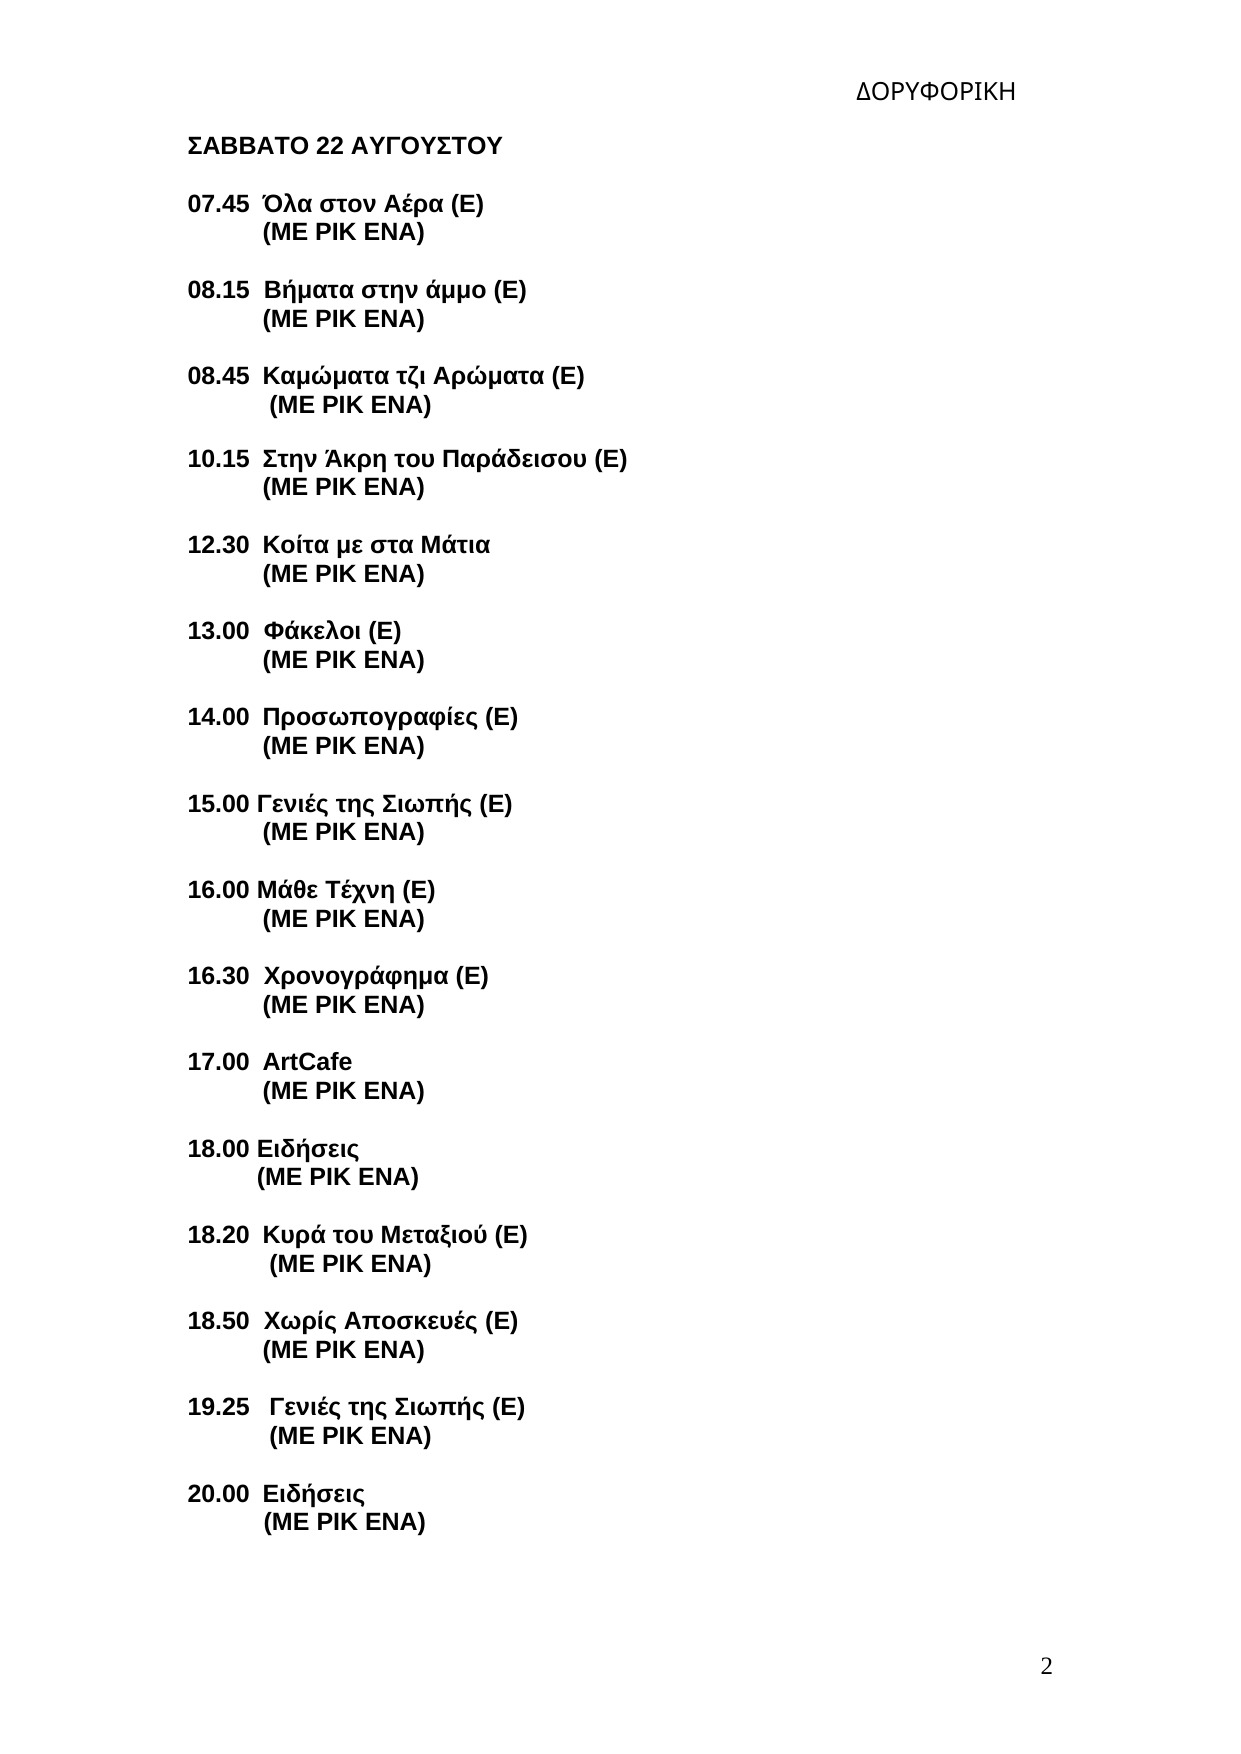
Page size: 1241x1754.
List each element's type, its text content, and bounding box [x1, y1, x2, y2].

text 12.30 Κοίτα με στα Μάτια [187, 530, 1053, 559]
text (ΜΕ ΡΙΚ ΕΝΑ) [187, 472, 1053, 501]
text (ΜΕ ΡΙΚ ΕΝΑ) [187, 1249, 1053, 1277]
text (ΜΕ ΡΙΚ ΕΝΑ) [187, 731, 1053, 760]
text 18.50 Χωρίς Αποσκευές (Ε) [187, 1306, 1053, 1335]
text (ΜΕ ΡΙΚ ΕΝΑ) [187, 1076, 1053, 1105]
text 18.00 Ειδήσεις [187, 1134, 1053, 1162]
text (ΜΕ ΡΙΚ ΕΝΑ) [187, 990, 1053, 1019]
text 13.00 Φάκελοι (Ε) [187, 616, 1053, 645]
text 18.20 Κυρά του Μεταξιού (Ε) [187, 1220, 1053, 1249]
text (ΜΕ ΡΙΚ ΕΝΑ) [187, 1162, 1053, 1191]
text (ΜΕ ΡΙΚ ΕΝΑ) [187, 217, 1053, 246]
text ΣΑΒΒΑΤΟ 22 ΑΥΓΟΥΣΤΟΥ [187, 131, 1053, 160]
text 07.45 Όλα στον Αέρα (Ε) [187, 189, 1053, 217]
text 15.00 Γενιές της Σιωπής (Ε) [187, 789, 1053, 817]
text 19.25 Γενιές της Σιωπής (Ε) [187, 1392, 1053, 1421]
text 16.30 Χρονογράφημα (Ε) [187, 961, 1053, 990]
text (ΜΕ ΡΙΚ ΕΝΑ) [187, 559, 1053, 587]
text (ΜΕ ΡΙΚ ΕΝΑ) [187, 1507, 1053, 1536]
text (ΜΕ ΡΙΚ ΕΝΑ) [187, 1421, 1053, 1450]
text 08.45 Καμώματα τζι Αρώματα (Ε) [187, 361, 1053, 390]
text 08.15 Βήματα στην άμμο (Ε) [187, 275, 1053, 304]
text (ΜΕ ΡΙΚ ΕΝΑ) [187, 645, 1053, 674]
text (ΜΕ ΡΙΚ ΕΝΑ) [187, 390, 1053, 419]
text 20.00 Ειδήσεις [187, 1479, 1053, 1507]
text 17.00 ΑrtCafe [187, 1047, 1053, 1076]
text (ΜΕ ΡΙΚ ΕΝΑ) [187, 817, 1053, 846]
text 16.00 Mάθε Τέχνη (Ε) [187, 875, 1053, 904]
text (ΜΕ ΡΙΚ ΕΝΑ) [187, 1335, 1053, 1364]
text (ΜΕ ΡΙΚ ΕΝΑ) [187, 304, 1053, 332]
text 10.15 Στην Άκρη του Παράδεισου (Ε) [187, 444, 1053, 472]
text 14.00 Προσωπογραφίες (Ε) [187, 702, 1053, 731]
text (ΜΕ ΡΙΚ ΕΝΑ) [187, 904, 1053, 932]
